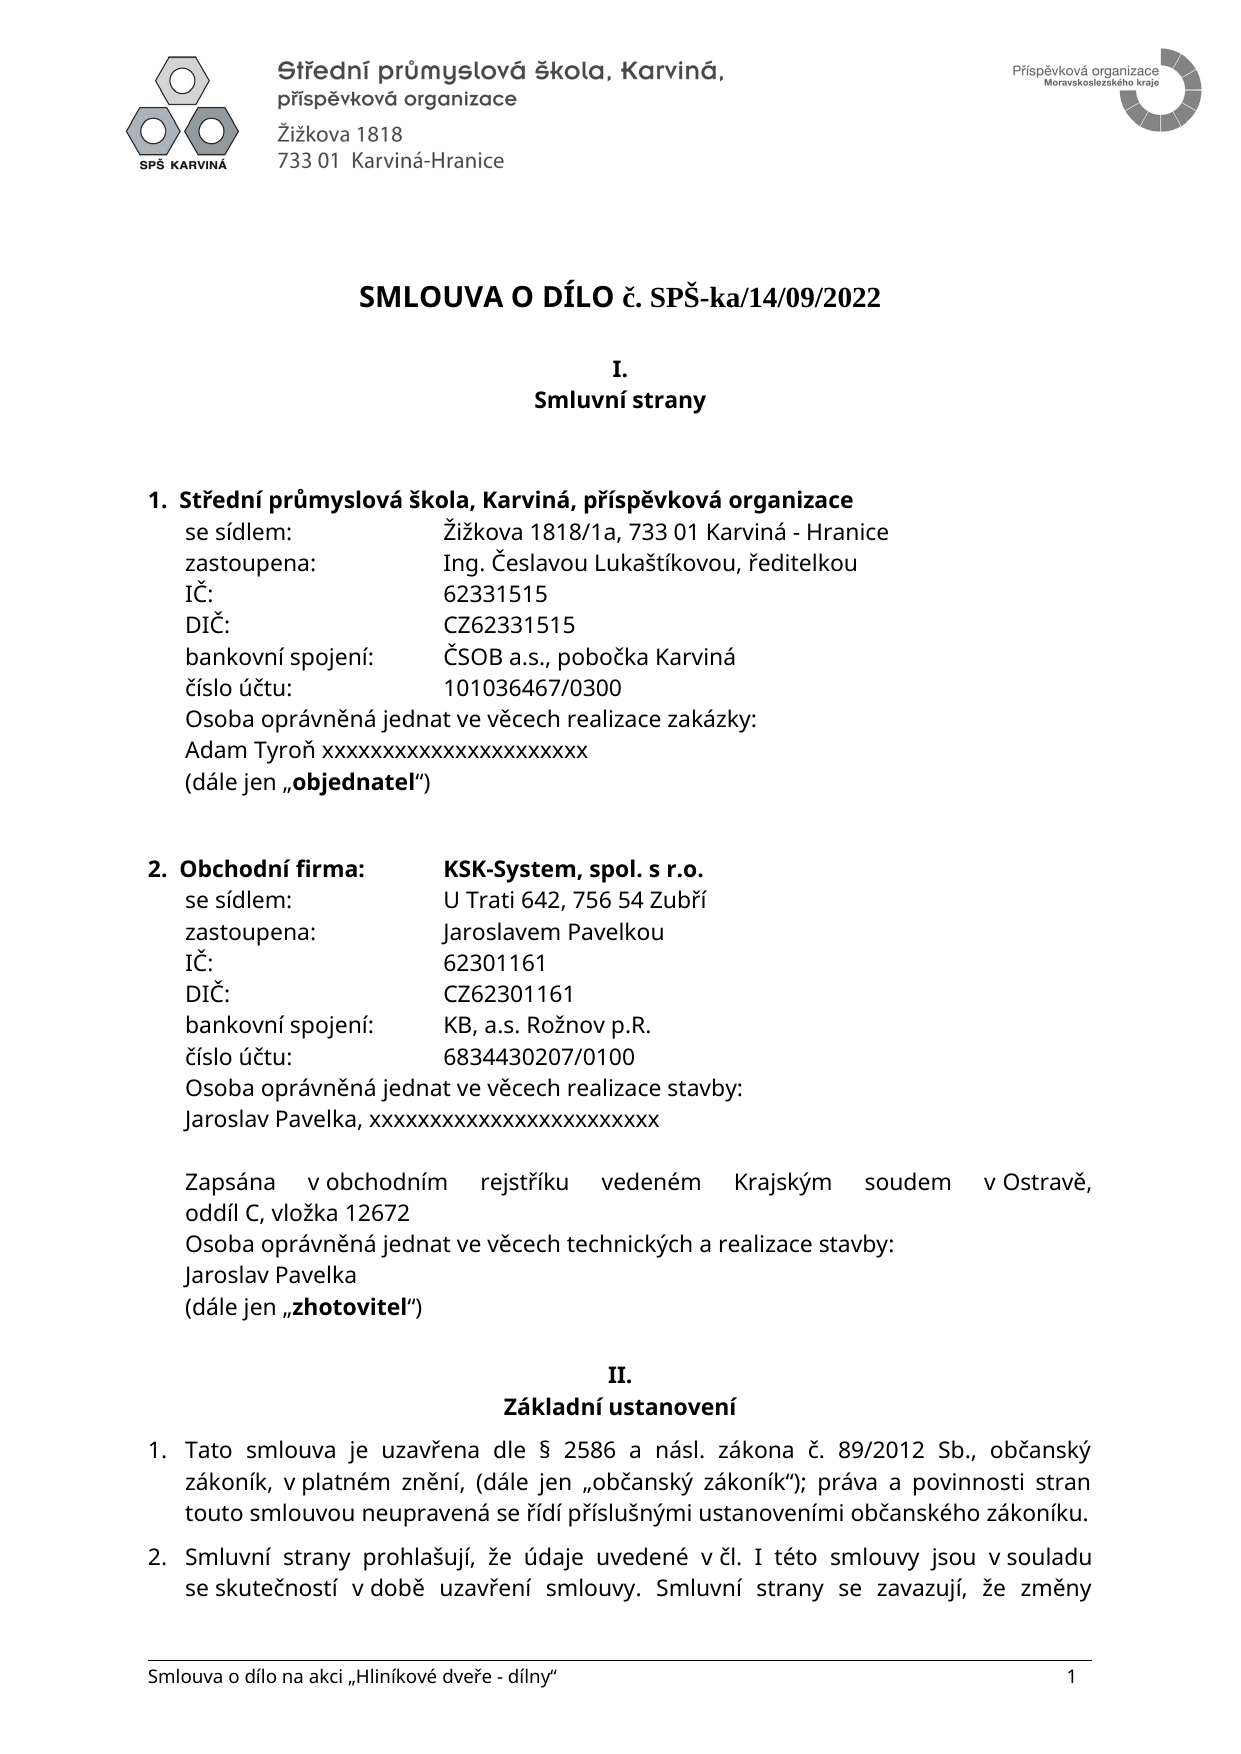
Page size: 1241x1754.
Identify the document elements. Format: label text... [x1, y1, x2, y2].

list IČ: 62331515 [185, 578, 1092, 609]
list Adam Tyroň xxxxxxxxxxxxxxxxxxxxxx [185, 734, 1092, 766]
list (dále jen „zhotovitel“) [185, 1291, 1092, 1322]
subtitle Smlouva o dílo č. SPŠ-ka/14/09/2022 [148, 276, 1092, 316]
list bankovní spojení: KB, a.s. Rožnov p.R. [185, 1009, 1092, 1041]
picture [42, 0, 1241, 221]
list Tato smlouva je uzavřena dle § násl. zákona č. 89/2012 Sb., občanský zákoník, v platném znění, (dále jen „občanský zákoník“); práva a povinnosti stran touto smlouvou neupravená se řídí příslušnými ustanoveními občanského zákoníku. [148, 1434, 1092, 1528]
list DIČ: CZ62301161 [185, 978, 1092, 1009]
list bankovní spojení: ČSOB a.s., pobočka Karviná [185, 641, 1092, 672]
text II. Základní ustanovení [148, 1359, 1092, 1422]
text Osoba oprávněná jednat ve věcech realizace zakázky: [185, 703, 1092, 734]
list Jaroslav Pavelka, xxxxxxxxxxxxxxxxxxxxxxxx [185, 1103, 1092, 1134]
list číslo účtu: 101036467/0300 [185, 672, 1092, 703]
list zastoupena: Ing. Česlavou Lukaštíkovou, ředitelkou [185, 547, 1092, 578]
list DIČ: CZ62331515 [185, 609, 1092, 641]
text 2. Obchodní firma: KSK-System, spol. s r.o. [148, 853, 1092, 884]
list 1. Střední průmyslová škola, Karviná, příspěvková organizace [148, 484, 1092, 516]
list (dále jen „objednatel“) [185, 766, 1092, 797]
list Jaroslav Pavelka [185, 1259, 1092, 1291]
list se sídlem: Žižkova 1818/1a, 733 01 Karviná - Hranice [185, 516, 1092, 547]
text I. Smluvní strany [148, 353, 1092, 416]
list Osoba oprávněná jednat ve věcech realizace stavby: [185, 1072, 1092, 1103]
list se sídlem: U Trati 642, 756 54 Zubří [185, 884, 1092, 916]
text Osoba oprávněná jednat ve věcech technických a realizace stavby: [185, 1228, 1092, 1259]
list zastoupena: Jaroslavem Pavelkou [185, 916, 1092, 947]
text Zapsána v obchodním rejstříku vedeném Krajským soudem v Ostravě, oddíl C, vložka 12672 [185, 1166, 1092, 1228]
list číslo účtu: 6834430207/0100 [185, 1041, 1092, 1072]
list IČ: 62301161 [185, 947, 1092, 978]
